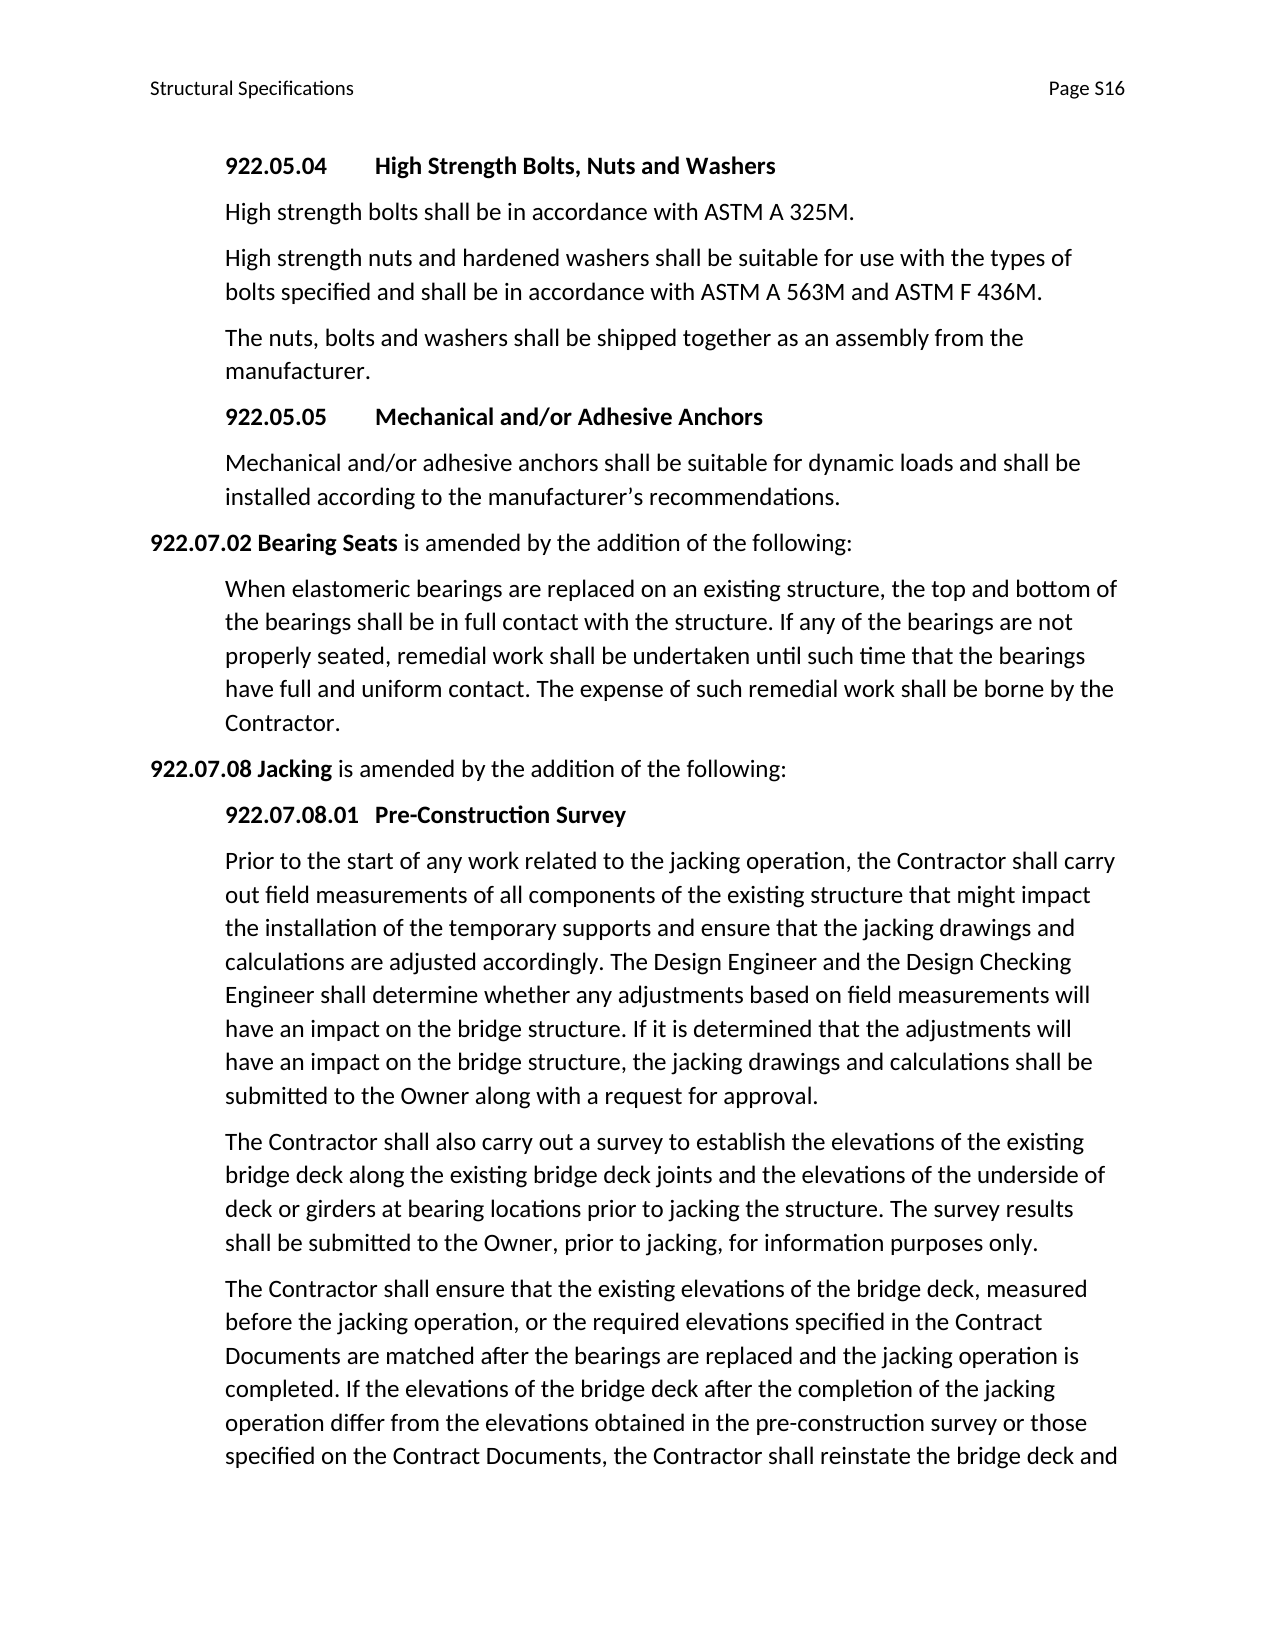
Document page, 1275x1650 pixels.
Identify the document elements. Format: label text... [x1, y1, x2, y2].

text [225, 1273, 1125, 1471]
text The Contractor shall also carry out a survey to establish the elevations of the existing bridge deck along the existing bridge deck joints and the elevations of the underside of deck or girders at bearing locations prior to jacking the structure. The survey results shall be submitted to the Owner, prior to jacking, for information purposes only. [225, 1126, 1125, 1257]
text 922.05.05 Mechanical and/or Adhesive Anchors [225, 401, 1125, 432]
text The nuts, bolts and washers shall be shipped together as an assembly from the manufacturer. [225, 322, 1125, 386]
text When elastomeric bearings are replaced on an existing structure, the top and bottom of the bearings shall be in full contact with the structure. If any of the bearings are not properly seated, remedial work shall be undertaken until such time that the bearings have full and uniform contact. The expense of such remedial work shall be borne by the Contractor. [225, 573, 1125, 738]
text High strength bolts shall be in accordance with ASTM A 325M. [225, 196, 1125, 227]
text Mechanical and/or adhesive anchors shall be suitable for dynamic loads and shall be installed according to the manufacturer’s recommendations. [225, 447, 1125, 511]
text 922.05.04 High Strength Bolts, Nuts and Washers [225, 150, 1125, 181]
text 922.07.02 Bearing Seats is amended by the addition of the following: [150, 527, 1125, 557]
text 922.07.08 Jacking is amended by the addition of the following: [150, 753, 1125, 784]
text High strength nuts and hardened washers shall be suitable for use with the types of bolts specified and shall be in accordance with ASTM A 563M and ASTM F 436M. [225, 242, 1125, 306]
text Prior to the start of any work related to the jacking operation, the Contractor shall carry out field measurements of all components of the existing structure that might impact the installation of the temporary supports and ensure that the jacking drawings and calculations are adjusted accordingly. The Design Engineer and the Design Checking Engineer shall determine whether any adjustments based on field measurements will have an impact on the bridge structure. If it is determined that the adjustments will have an impact on the bridge structure, the jacking drawings and calculations shall be submitted to the Owner along with a request for approval. [225, 845, 1125, 1111]
text 922.07.08.01 Pre-Construction Survey [225, 799, 1125, 830]
